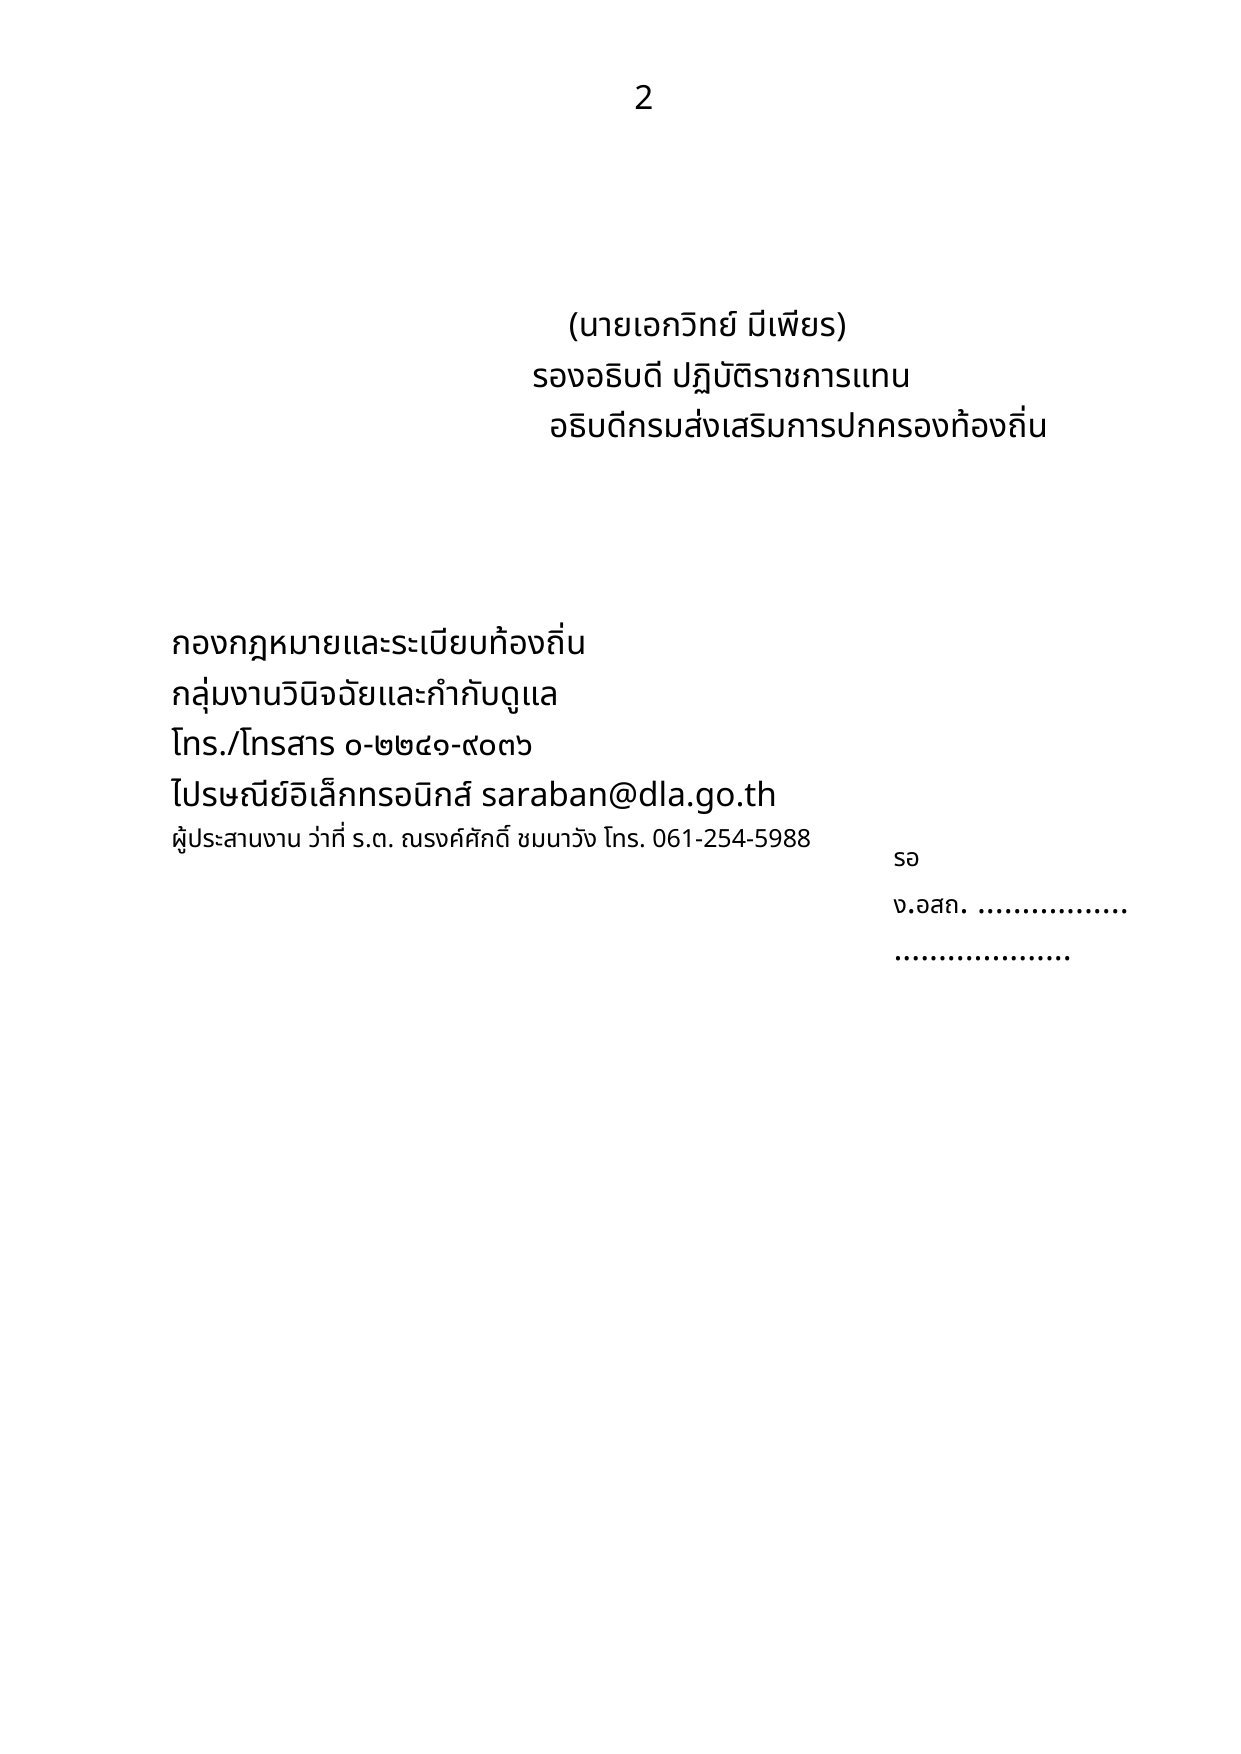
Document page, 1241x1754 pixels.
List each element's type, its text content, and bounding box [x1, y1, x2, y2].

text (นายเอกวิทย์ มีเพียร) [171, 301, 1116, 352]
text รองอธิบดี ปฏิบัติราชการแทน [171, 352, 1116, 402]
text โทร./โทรสาร ๐-๒๒๔๑-๙๐๓๖ [171, 720, 1116, 771]
text อธิบดีกรมส่งเสริมการปกครองท้องถิ่น [171, 402, 1116, 452]
text ไปรษณีย์อิเล็กทรอนิกส์ saraban@dla.go.th [171, 771, 1116, 821]
text ผู้ประสานงาน ว่าที่ ร.ต. ณรงค์ศักดิ์ ชมนาวัง โทร. 061-254-5988 [171, 821, 1116, 859]
text กองกฎหมายและระเบียบท้องถิ่น [171, 619, 1116, 669]
text กลุ่มงานวินิจฉัยและกำกับดูแล [171, 669, 1116, 720]
